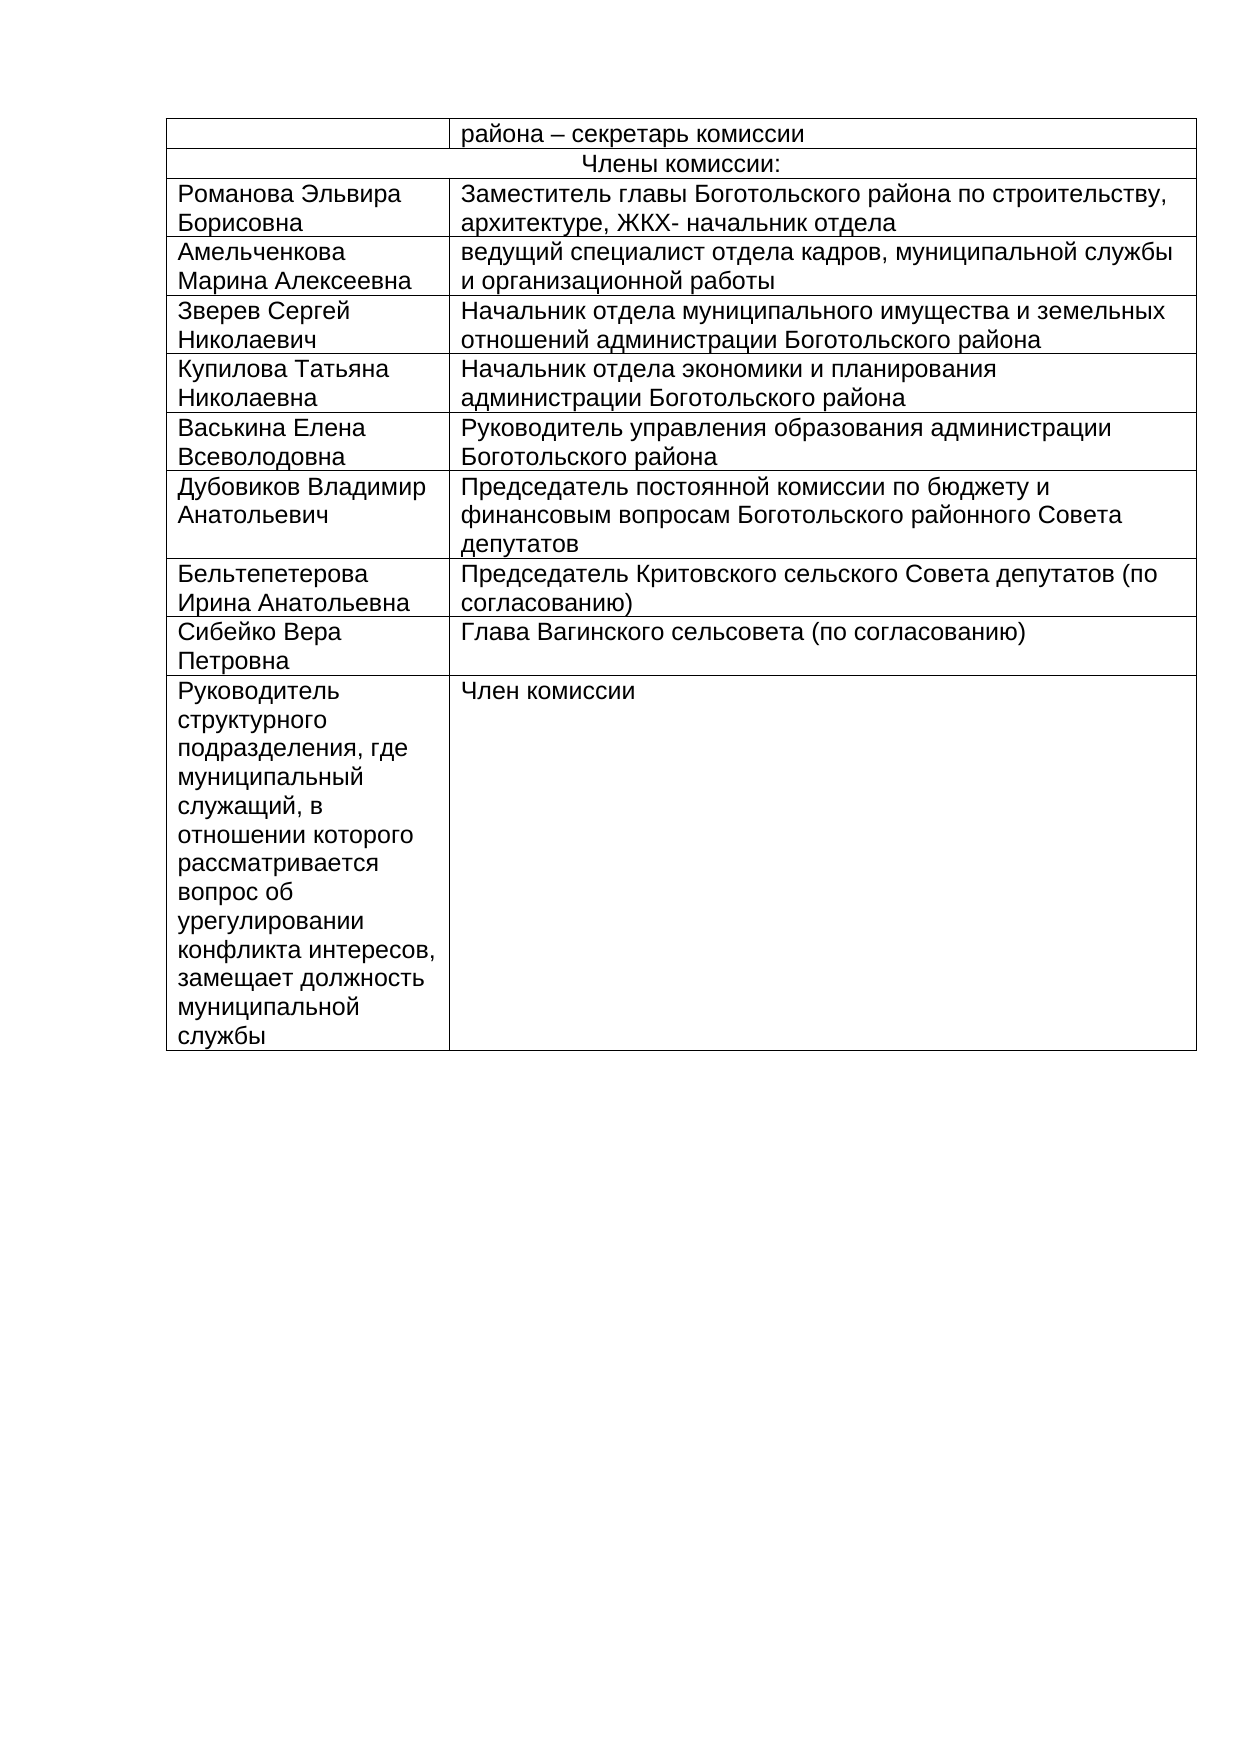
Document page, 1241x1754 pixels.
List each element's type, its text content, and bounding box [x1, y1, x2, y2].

table_cell Купилова Татьяна Николаевна [167, 354, 449, 412]
table_cell Председатель Критовского сельского Совета депутатов (по согласованию) [450, 559, 1196, 616]
table_cell Зверев Сергей Николаевич [167, 296, 449, 353]
table_cell Председатель постоянной комиссии по бюджету и финансовым вопросам Боготольского районного Совета депутатов [450, 471, 1196, 558]
table_cell Васькина Елена Всеволодовна [167, 413, 449, 470]
table_cell Амельченкова Марина Алексеевна [167, 237, 449, 295]
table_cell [450, 119, 1196, 148]
table_cell Начальник отдела муниципального имущества и земельных отношений администрации Боготольского района [450, 296, 1196, 353]
table_cell Заместитель главы Боготольского района по строительству, архитектуре, ЖКХ- начальник отдела [450, 179, 1196, 236]
table_cell Романова Эльвира Борисовна [167, 179, 449, 236]
table_cell Член комиссии [450, 676, 1196, 1049]
table_cell Начальник отдела экономики и планирования администрации Боготольского района [450, 354, 1196, 412]
table_cell Члены комиссии: [167, 149, 1196, 178]
table_cell ведущий специалист отдела кадров, муниципальной службы и организационной работы [450, 237, 1196, 295]
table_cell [167, 119, 449, 148]
table_cell Руководитель управления образования администрации Боготольского района [450, 413, 1196, 470]
table_cell Глава Вагинского сельсовета (по согласованию) [450, 617, 1196, 675]
table_cell Бельтепетерова Ирина Анатольевна [167, 559, 449, 616]
table_cell Дубовиков Владимир Анатольевич [167, 471, 449, 558]
table_cell Сибейко Вера Петровна [167, 617, 449, 675]
table_cell Руководитель структурного подразделения, где муниципальный служащий, в отношении которого рассматривается вопрос об урегулировании конфликта интересов, замещает должность муниципальной службы [167, 676, 449, 1049]
